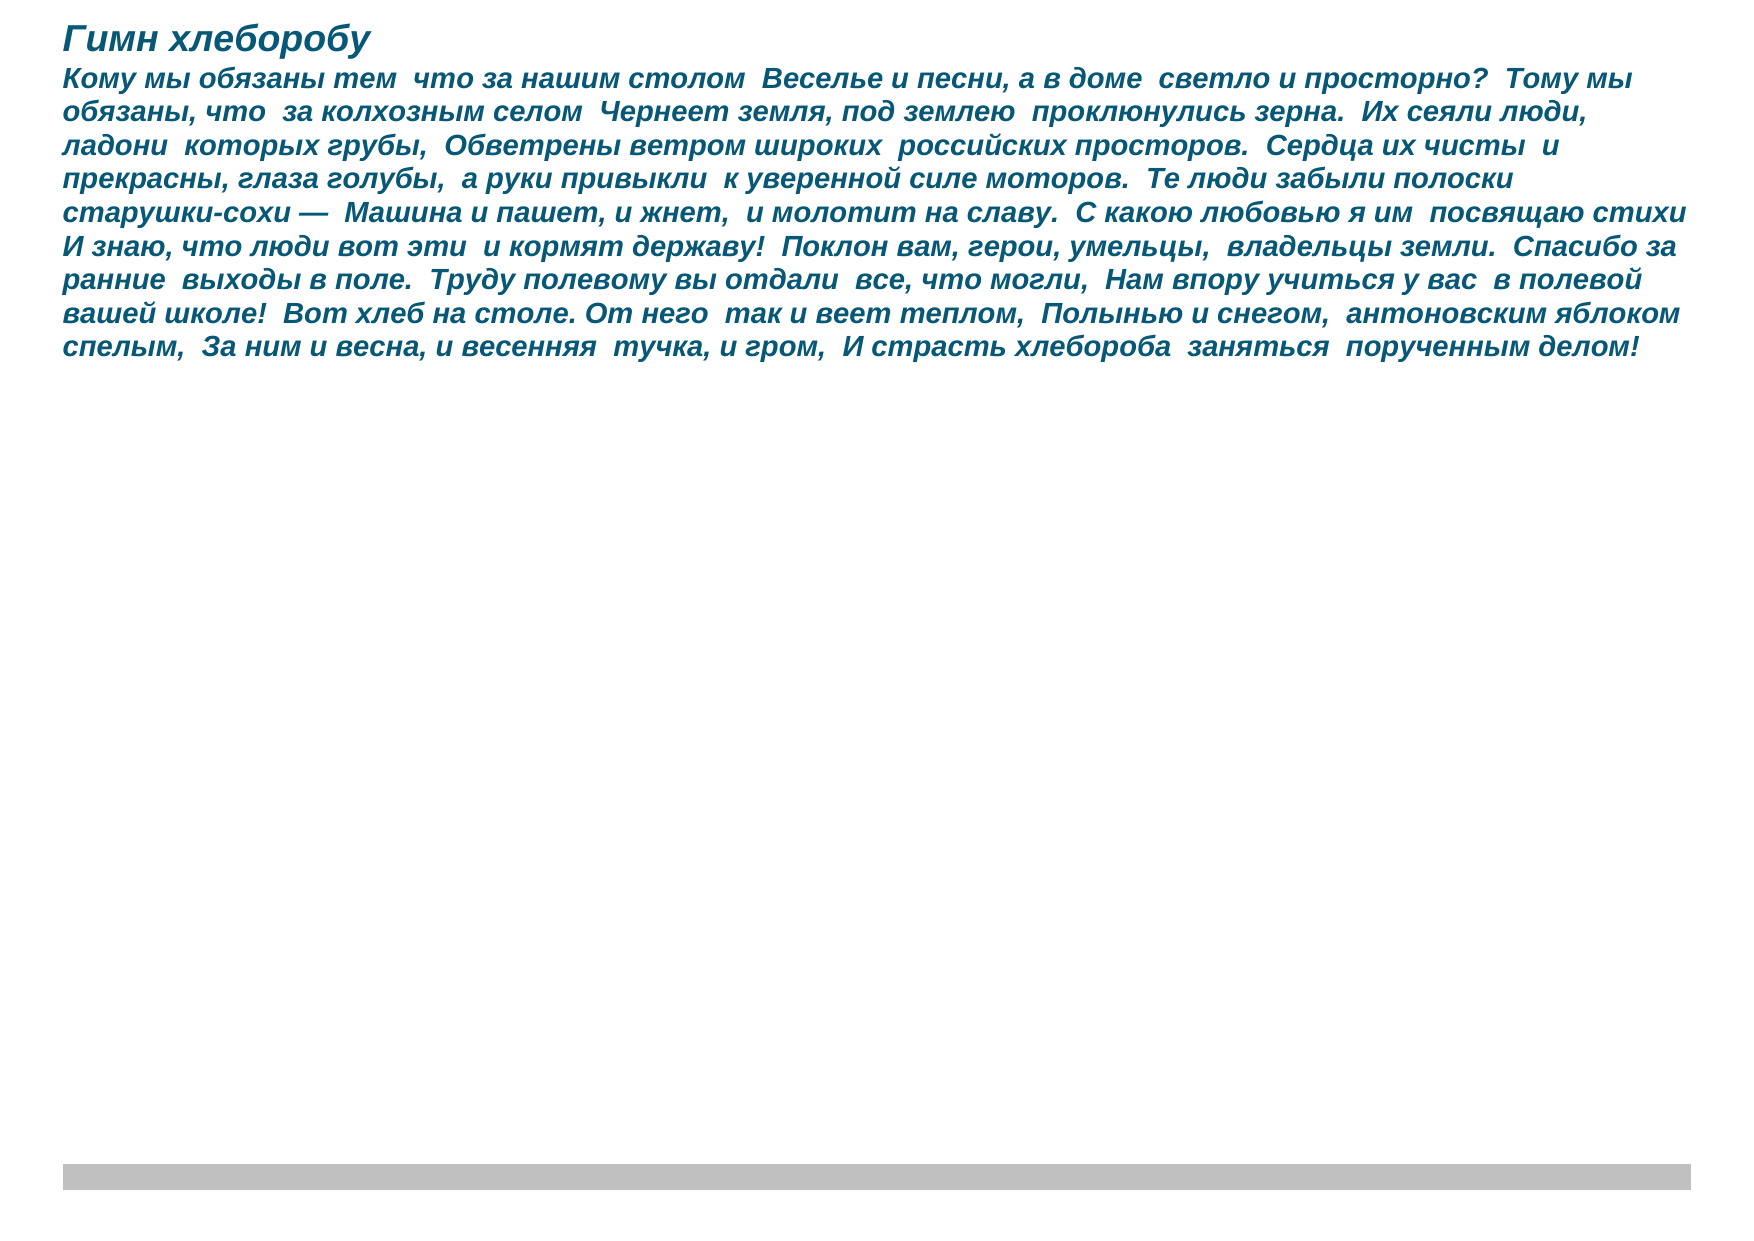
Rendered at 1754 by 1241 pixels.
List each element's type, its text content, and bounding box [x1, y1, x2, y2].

text Кому мы обязаны тем [62, 61, 1691, 363]
subtitle Гимн хлеборобу [62, 17, 1691, 60]
